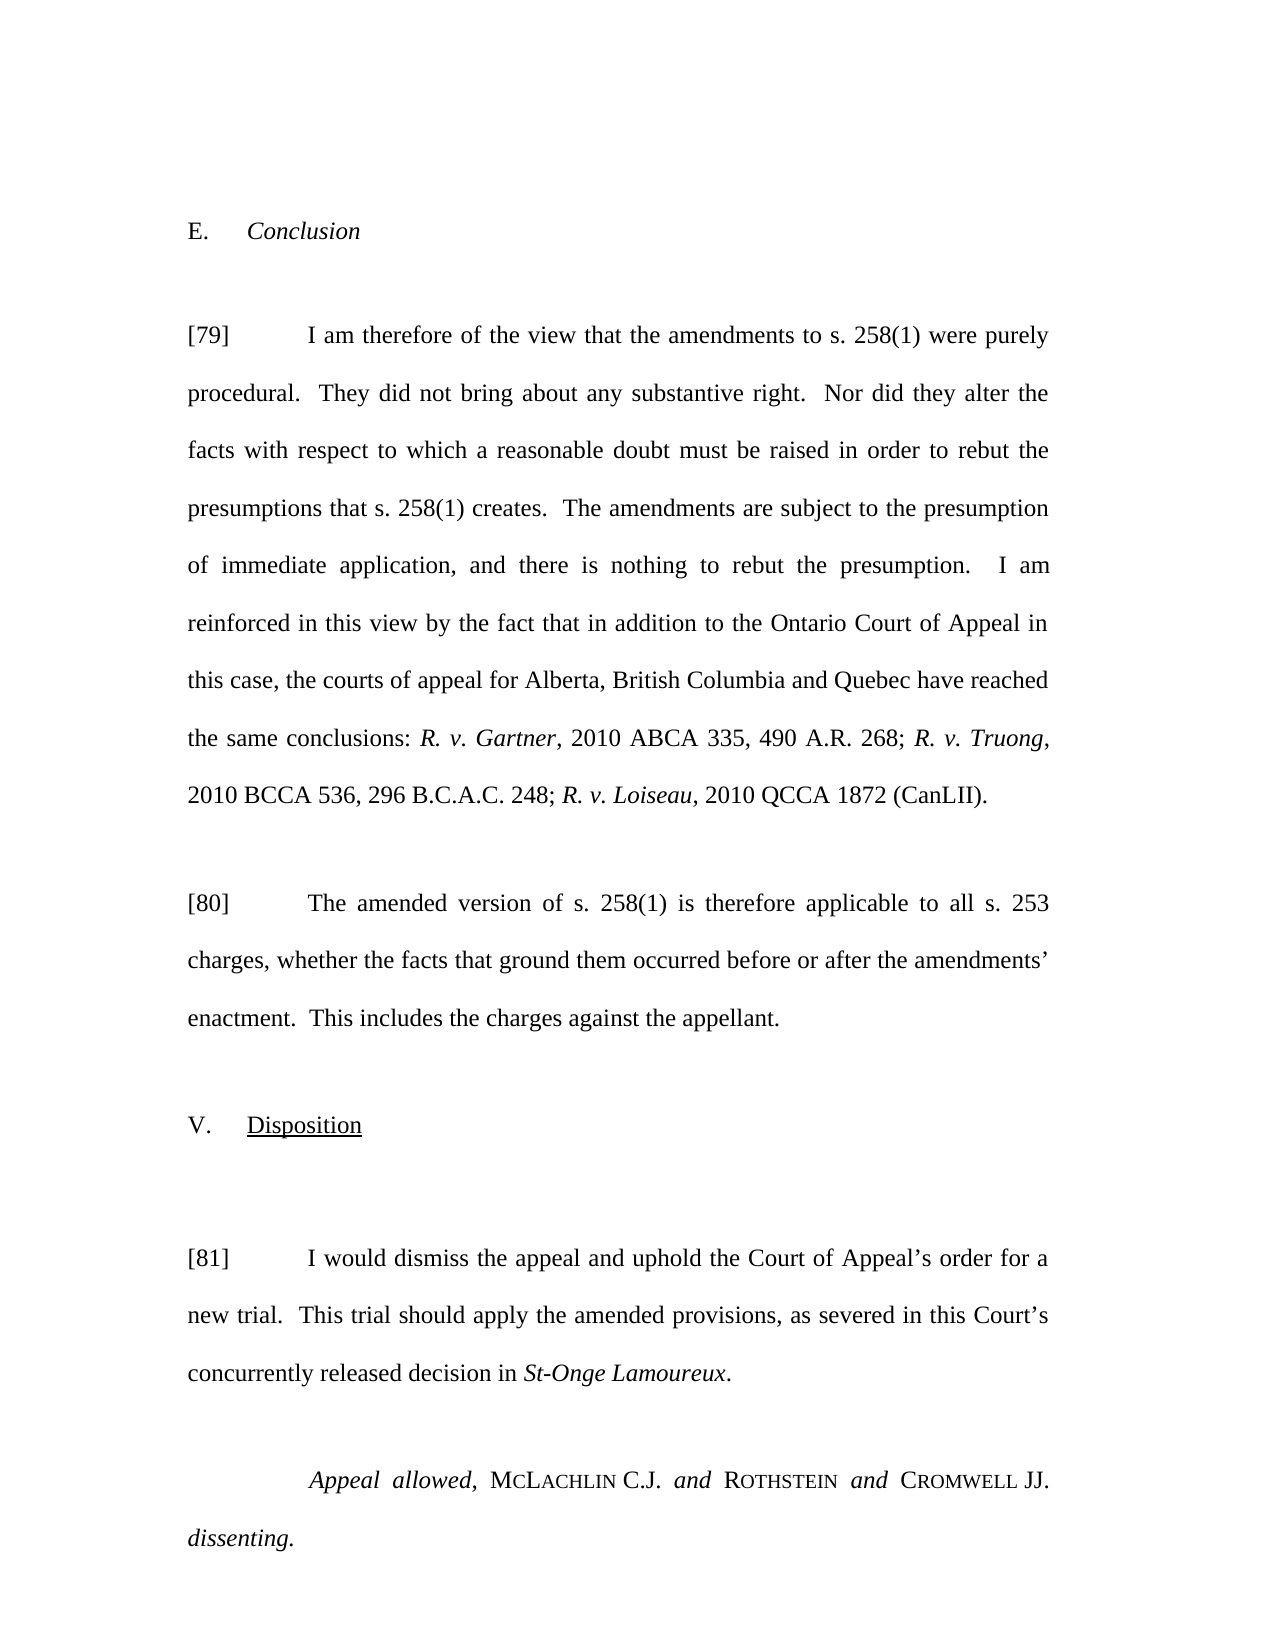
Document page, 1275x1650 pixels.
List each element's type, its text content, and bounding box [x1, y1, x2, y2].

text The amended version of s. 258(1) is therefore applicable to all s. 253 charges, whether the facts that ground them occurred before or after the amendments’ enactment. This includes the charges against the appellant. [187, 888, 1050, 1031]
text I am therefore of the view that the amendments to s. 258(1) were purely procedural. They did not bring about any substantive right. Nor did they alter the facts with respect to which a reasonable doubt must be raised in order to rebut the presumptions that s. 258(1) creates. The amendments are subject to the presumption of immediate application, and there is nothing to rebut the presumption. I am reinforced in this view by the fact that in addition to the Ontario Court of Appeal in this case, the courts of appeal for Alberta, British Columbia and Quebec have reached the same conclusions: R. v. Gartner, 2010 ABCA 335, 490 A.R. 268; R. v. Truong, 2010 BCCA 536, 296 B.C.A.C. 248; R. v. Loiseau, 2010 QCCA 1872 (CanLII). [187, 320, 1050, 809]
list V. Disposition [187, 1110, 1050, 1139]
text Appeal allowed, McLachlin C.J. and Rothstein and Cromwell JJ. dissenting. [187, 1465, 1050, 1551]
text I would dismiss the appeal and uphold the Court of Appeal’s order for a new trial. This trial should apply the amended provisions, as severed in this Court’s concurrently released decision in St-Onge Lamoureux. [187, 1243, 1050, 1386]
title E. Conclusion [187, 216, 1050, 245]
